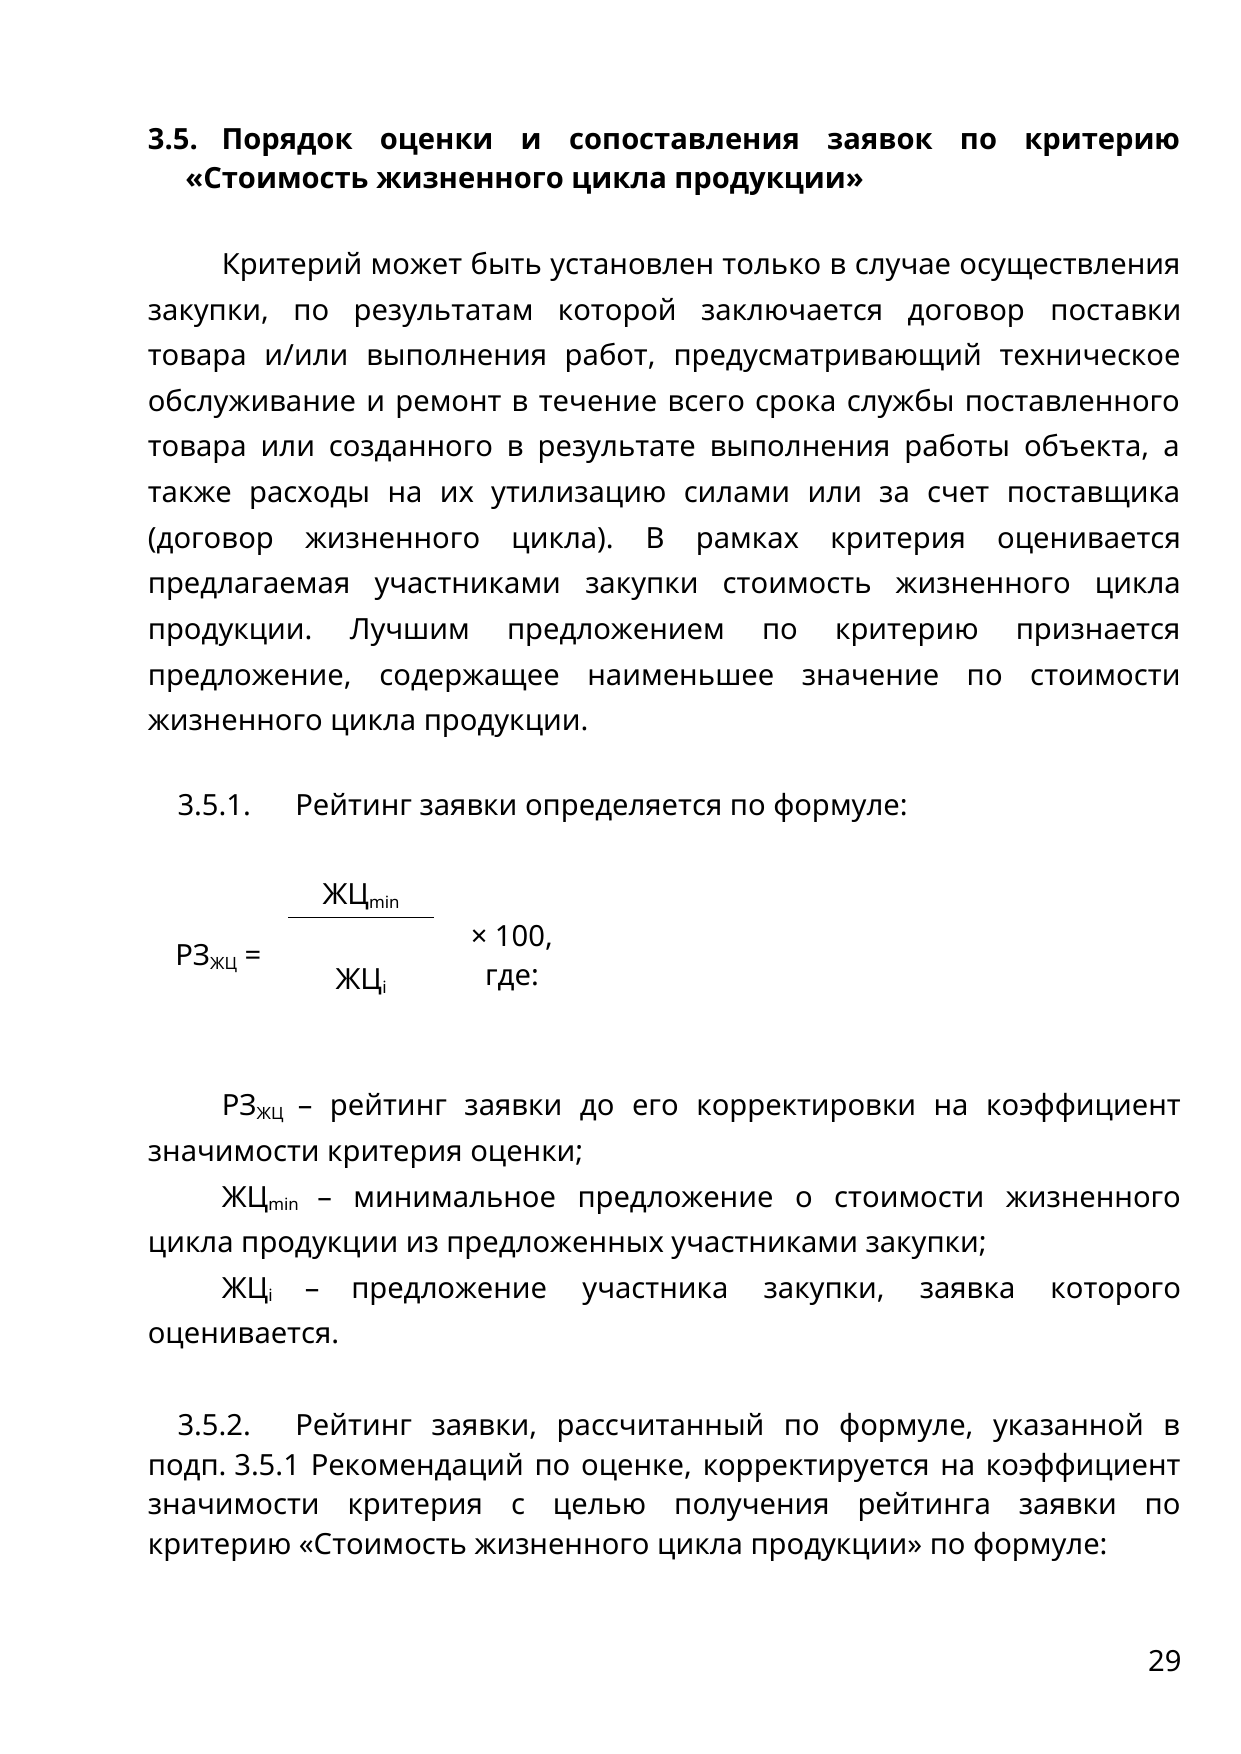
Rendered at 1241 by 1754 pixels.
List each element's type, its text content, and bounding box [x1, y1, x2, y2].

list Порядок оценки и сопоставления заявок по критерию «Стоимость жизненного цикла продукции» [148, 118, 1181, 197]
table_header РЗЖЦ = [148, 870, 288, 1039]
list Рейтинг заявки, рассчитанный по формуле, указанной в подп. 3.5.1 Рекомендаций по оценке, корректируется на коэффициент значимости критерия с целью получения рейтинга заявки по критерию «Стоимость жизненного цикла продукции» по формуле: [148, 1404, 1181, 1563]
table_header × 100, где: [434, 870, 590, 1039]
text Критерий может быть установлен только в случае осуществления закупки, по результатам которой заключается договор поставки товара и/или выполнения работ, предусматривающий техническое обслуживание и ремонт в течение всего срока службы поставленного товара или созданного в результате выполнения работы объекта, а также расходы на их утилизацию силами или за счет поставщика (договор жизненного цикла). В рамках критерия оценивается предлагаемая участниками закупки стоимость жизненного цикла продукции. Лучшим предложением по критерию признается предложение, содержащее наименьшее значение по стоимости жизненного цикла продукции. [148, 243, 1181, 739]
text ЖЦmin – минимальное предложение о стоимости жизненного цикла продукции из предложенных участниками закупки; [148, 1176, 1181, 1261]
table_header ЖЦmin [288, 870, 433, 917]
list Рейтинг заявки определяется по формуле: [148, 785, 1181, 824]
text ЖЦi – предложение участника закупки, заявка которого оценивается. [148, 1267, 1181, 1352]
table_cell ЖЦi [288, 918, 433, 1039]
text РЗЖЦ – рейтинг заявки до его корректировки на коэффициент значимости критерия оценки; [148, 1085, 1181, 1170]
